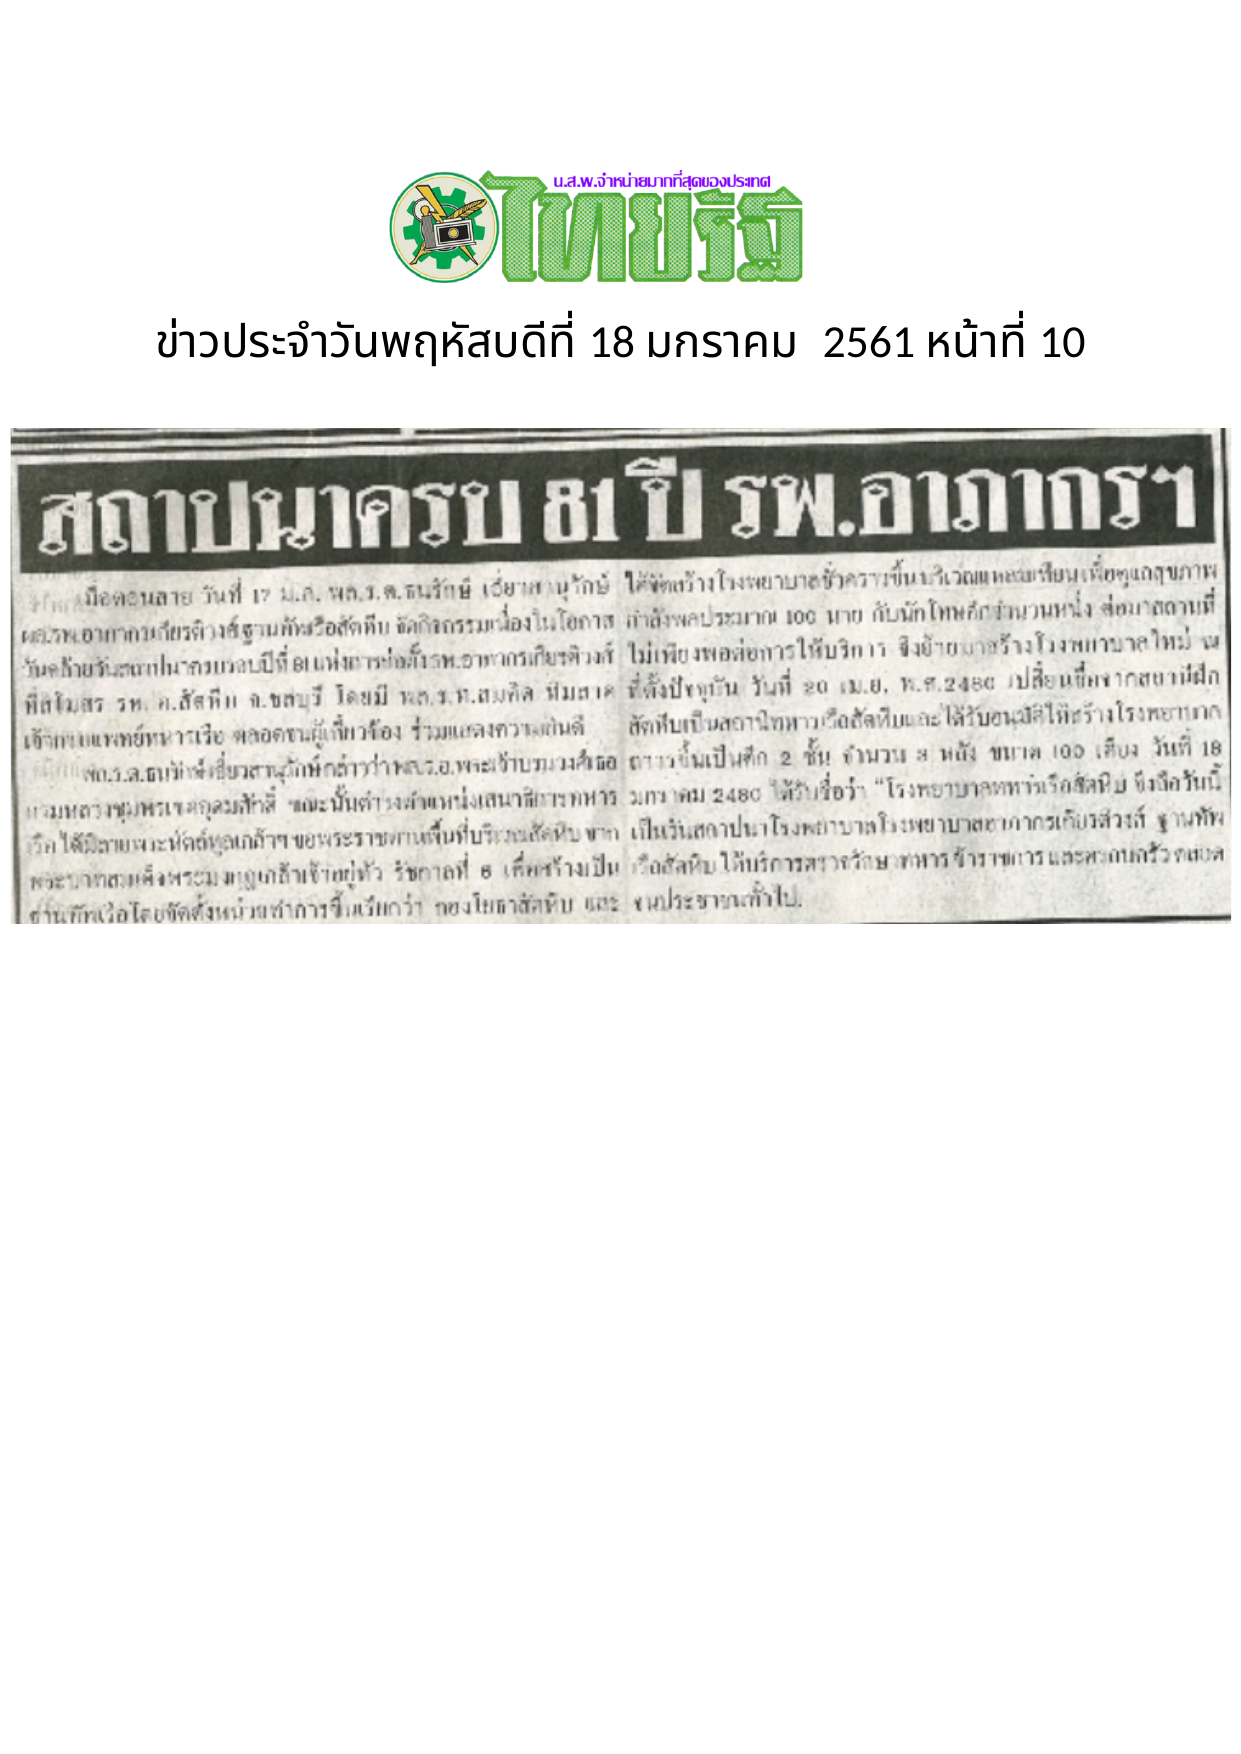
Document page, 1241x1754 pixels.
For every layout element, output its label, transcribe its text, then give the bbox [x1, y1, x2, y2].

text ข่าวประจำวันพฤหัสบดีที่ 18 มกราคม 2561 หน้าที่ 10 [150, 309, 1090, 378]
picture [387, 167, 804, 285]
picture [10, 428, 1232, 924]
